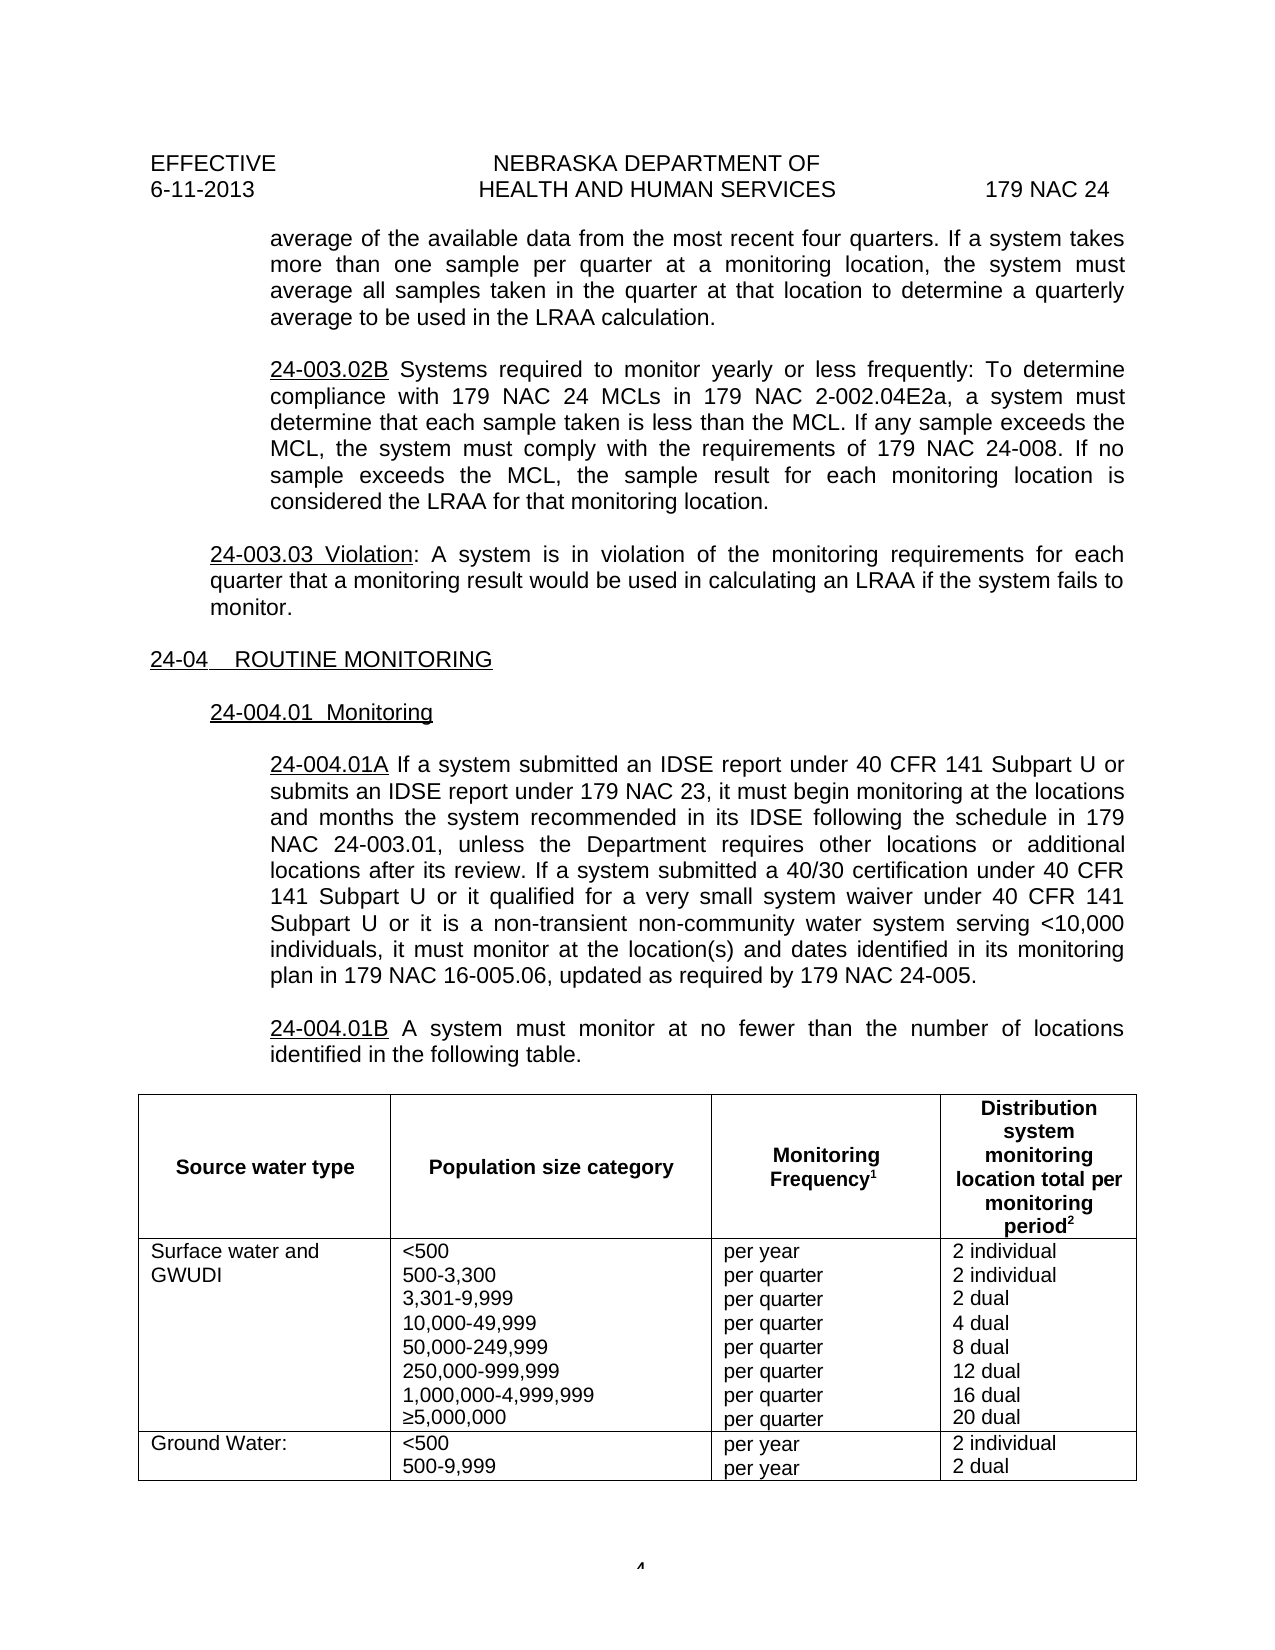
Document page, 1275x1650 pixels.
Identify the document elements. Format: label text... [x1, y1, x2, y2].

table_header Population size category [391, 1095, 711, 1238]
text 24-004.01B A system must monitor at no fewer than the number of locations identified in the following table. [270, 1015, 1125, 1068]
list ROUTINE MONITORING [150, 646, 1148, 673]
text 24-003.02B Systems required to monitor yearly or less frequently: To determine compliance with 179 NAC 24 MCLs in 179 NAC 2-002.04E2a, a system must determine that each sample taken is less than the MCL. If any sample exceeds the MCL, the system must comply with the requirements of 179 NAC 24-008. If no sample exceeds the MCL, the sample result for each monitoring location is considered the LRAA for that monitoring location. [270, 356, 1126, 514]
table_cell per year per year [712, 1432, 940, 1480]
table_cell per year per quarter per quarter per quarter per quarter per quarter per quarter per quarter [712, 1239, 940, 1431]
text average of the available data from the most recent four quarters. If a system takes more than one sample per quarter at a monitoring location, the system must average all samples taken in the quarter at that location to determine a quarterly average to be used in the LRAA calculation. [270, 224, 1126, 330]
text 24-004.01 Monitoring [210, 699, 1148, 725]
table_cell 2 individual 2 dual [941, 1432, 1136, 1480]
text 24-003.03 Violation: A system is in violation of the monitoring requirements for each quarter that a monitoring result would be used in calculating an LRAA if the system fails to monitor. [210, 541, 1126, 620]
table_header Source water type [139, 1095, 390, 1238]
table_cell <500 500-9,999 [391, 1432, 711, 1480]
table_cell Ground Water: [139, 1432, 390, 1480]
table_header Distribution system monitoring location total per monitoring period2 [941, 1095, 1136, 1238]
table_cell <500 500-3,300 3,301-9,999 10,000-49,999 50,000-249,999 250,000-999,999 1,000,000-4,999,999 ≥5,000,000 [391, 1239, 711, 1431]
table_cell Surface water and GWUDI [139, 1239, 390, 1431]
text 24-004.01A If a system submitted an IDSE report under 40 CFR 141 Subpart U or submits an IDSE report under 179 NAC 23, it must begin monitoring at the locations and months the system recommended in its IDSE following the schedule in 179 NAC 24-003.01, unless the Department requires other locations or additional locations after its review. If a system submitted a 40/30 certification under 40 CFR 141 Subpart U or it qualified for a very small system waiver under 40 CFR 141 Subpart U or it is a non-transient non-community water system serving <10,000 individuals, it must monitor at the location(s) and dates identified in its monitoring plan in 179 NAC 16-005.06, updated as required by 179 NAC 24-005. [270, 751, 1126, 989]
table_cell 2 individual 2 individual 2 dual 4 dual 8 dual 12 dual 16 dual 20 dual [941, 1239, 1136, 1431]
table_header Monitoring Frequency1 [712, 1095, 940, 1238]
